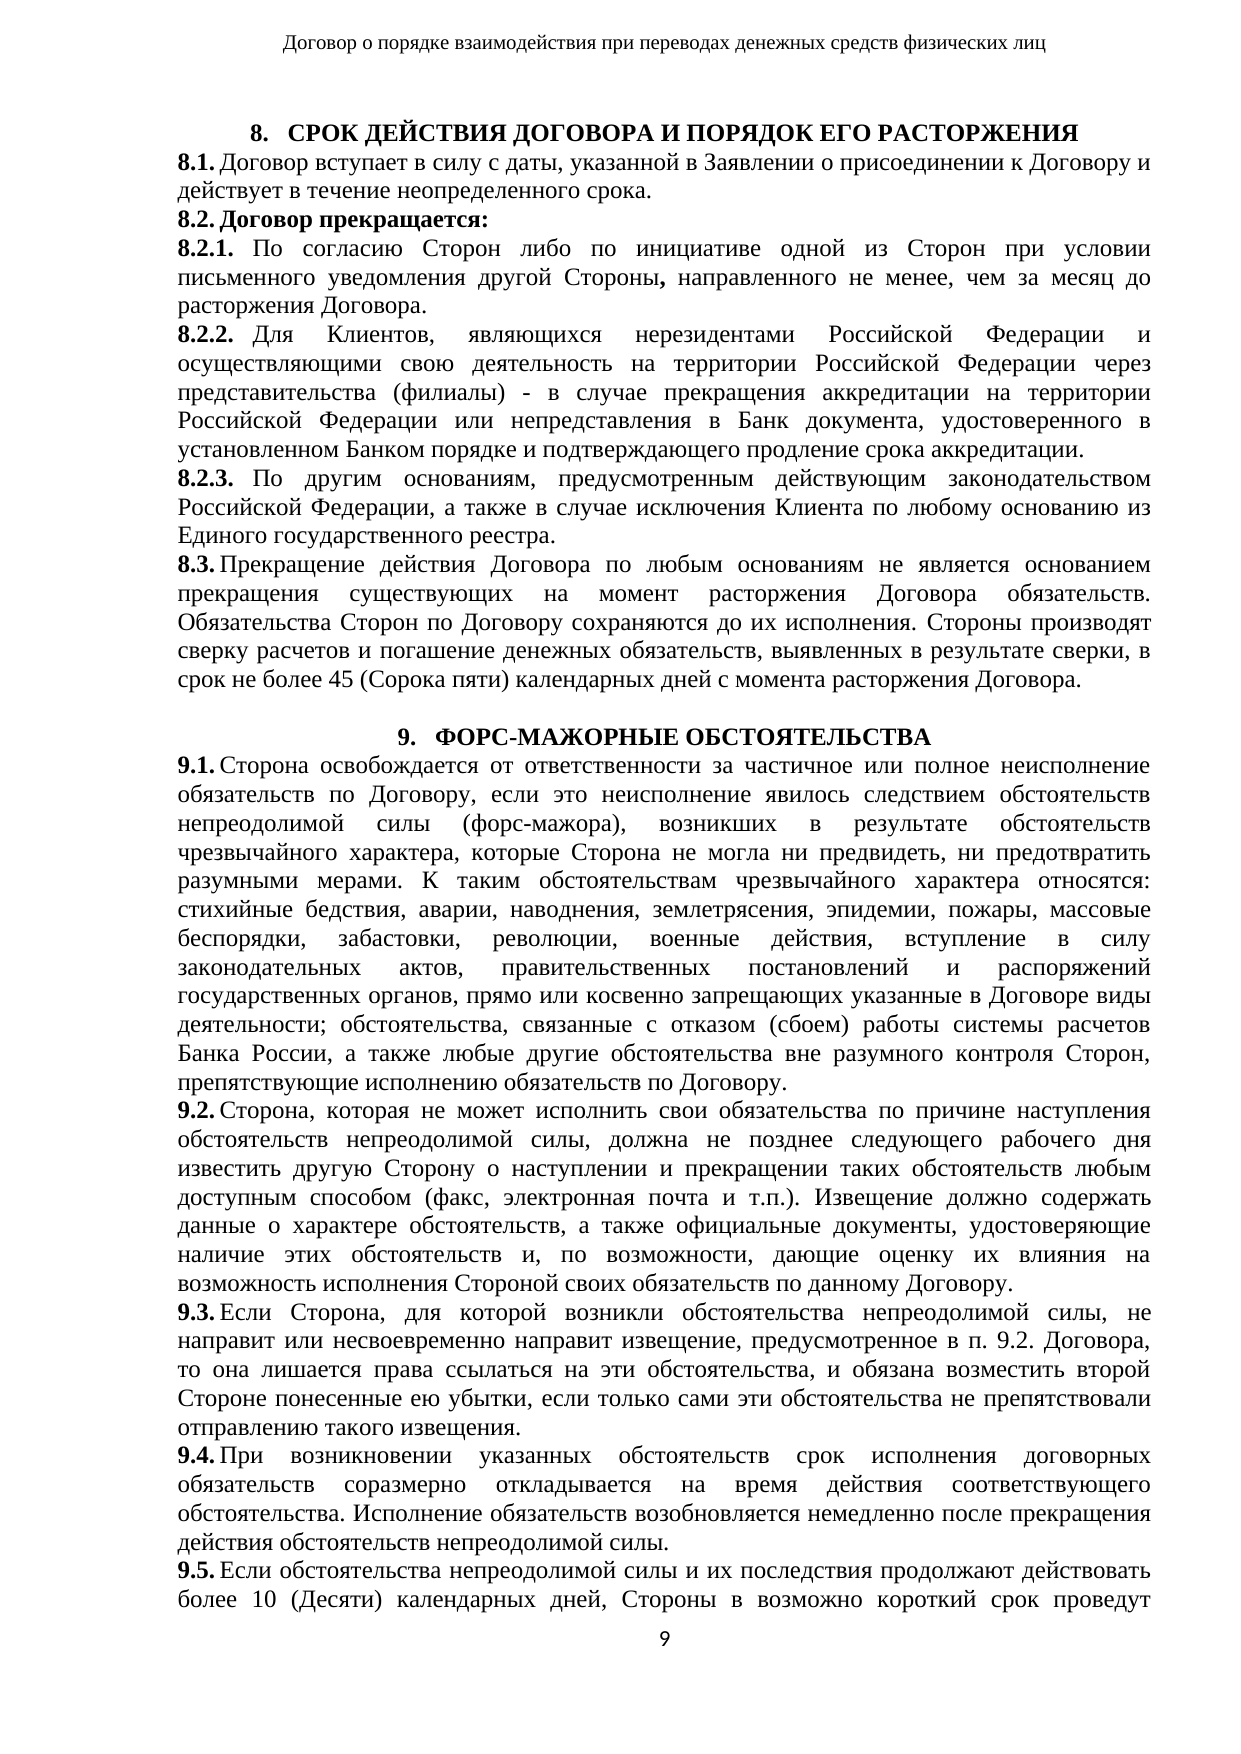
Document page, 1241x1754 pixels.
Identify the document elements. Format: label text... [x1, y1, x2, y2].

list При возникновении указанных обстоятельств срок исполнения договорных обязательств соразмерно откладывается на время действия соответствующего обстоятельства. Исполнение обязательств возобновляется немедленно после прекращения действия обстоятельств непреодолимой силы. [177, 1441, 1152, 1556]
list Договор вступает в силу с даты, указанной в Заявлении о присоединении к Договору и действует в течение неопределенного срока. [177, 147, 1152, 204]
list СРОК ДЕЙСТВИЯ ДОГОВОРА И ПОРЯДОК ЕГО РАСТОРЖЕНИЯ [177, 118, 1152, 147]
list ФОРС-МАЖОРНЫЕ ОБСТОЯТЕЛЬСТВА [177, 722, 1152, 751]
list Договор прекращается: [177, 204, 1152, 233]
list Если Сторона, для которой возникли обстоятельства непреодолимой силы, не направит или несвоевременно направит извещение, предусмотренное в п. 9.2. Договора, то она лишается права ссылаться на эти обстоятельства, и обязана возместить второй Стороне понесенные ею убытки, если только сами эти обстоятельства не препятствовали отправлению такого извещения. [177, 1297, 1152, 1441]
list По другим основаниям, предусмотренным действующим законодательством Российской Федерации, а также в случае исключения Клиента по любому основанию из Единого государственного реестра. [177, 463, 1152, 549]
list Прекращение действия Договора по любым основаниям не является основанием прекращения существующих на момент расторжения Договора обязательств. Обязательства Сторон по Договору сохраняются до их исполнения. Стороны производят сверку расчетов и погашение денежных обязательств, выявленных в результате сверки, в срок не более 45 (Сорока пяти) календарных дней с момента расторжения Договора. [177, 549, 1152, 693]
list Для Клиентов, являющихся нерезидентами Российской Федерации и осуществляющими свою деятельность на территории Российской Федерации через представительства (филиалы) - в случае прекращения аккредитации на территории Российской Федерации или непредставления в Банк документа, удостоверенного в установленном Банком порядке и подтверждающего продление срока аккредитации. [177, 319, 1152, 463]
list По согласию Сторон либо по инициативе одной из Сторон при условии письменного уведомления другой Стороны, направленного не менее, чем за месяц до расторжения Договора. [177, 233, 1152, 319]
list Сторона, которая не может исполнить свои обязательства по причине наступления обстоятельств непреодолимой силы, должна не позднее следующего рабочего дня известить другую Сторону о наступлении и прекращении таких обстоятельств любым доступным способом (факс, электронная почта и т.п.). Извещение должно содержать данные о характере обстоятельств, а также официальные документы, удостоверяющие наличие этих обстоятельств и, по возможности, дающие оценку их влияния на возможность исполнения Стороной своих обязательств по данному Договору. [177, 1096, 1152, 1297]
list Сторона освобождается от ответственности за частичное или полное неисполнение обязательств по Договору, если это неисполнение явилось следствием обстоятельств непреодолимой силы (форс-мажора), возникших в результате обстоятельств чрезвычайного характера, которые Сторона не могла ни предвидеть, ни предотвратить разумными мерами. К таким обстоятельствам чрезвычайного характера относятся: стихийные бедствия, аварии, наводнения, землетрясения, эпидемии, пожары, массовые беспорядки, забастовки, революции, военные действия, вступление в силу законодательных актов, правительственных постановлений и распоряжений государственных органов, прямо или косвенно запрещающих указанные в Договоре виды деятельности; обстоятельства, связанные с отказом (сбоем) работы системы расчетов Банка России, а также любые другие обстоятельства вне разумного контроля Сторон, препятствующие исполнению обязательств по Договору. [177, 751, 1152, 1096]
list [177, 1556, 1152, 1613]
